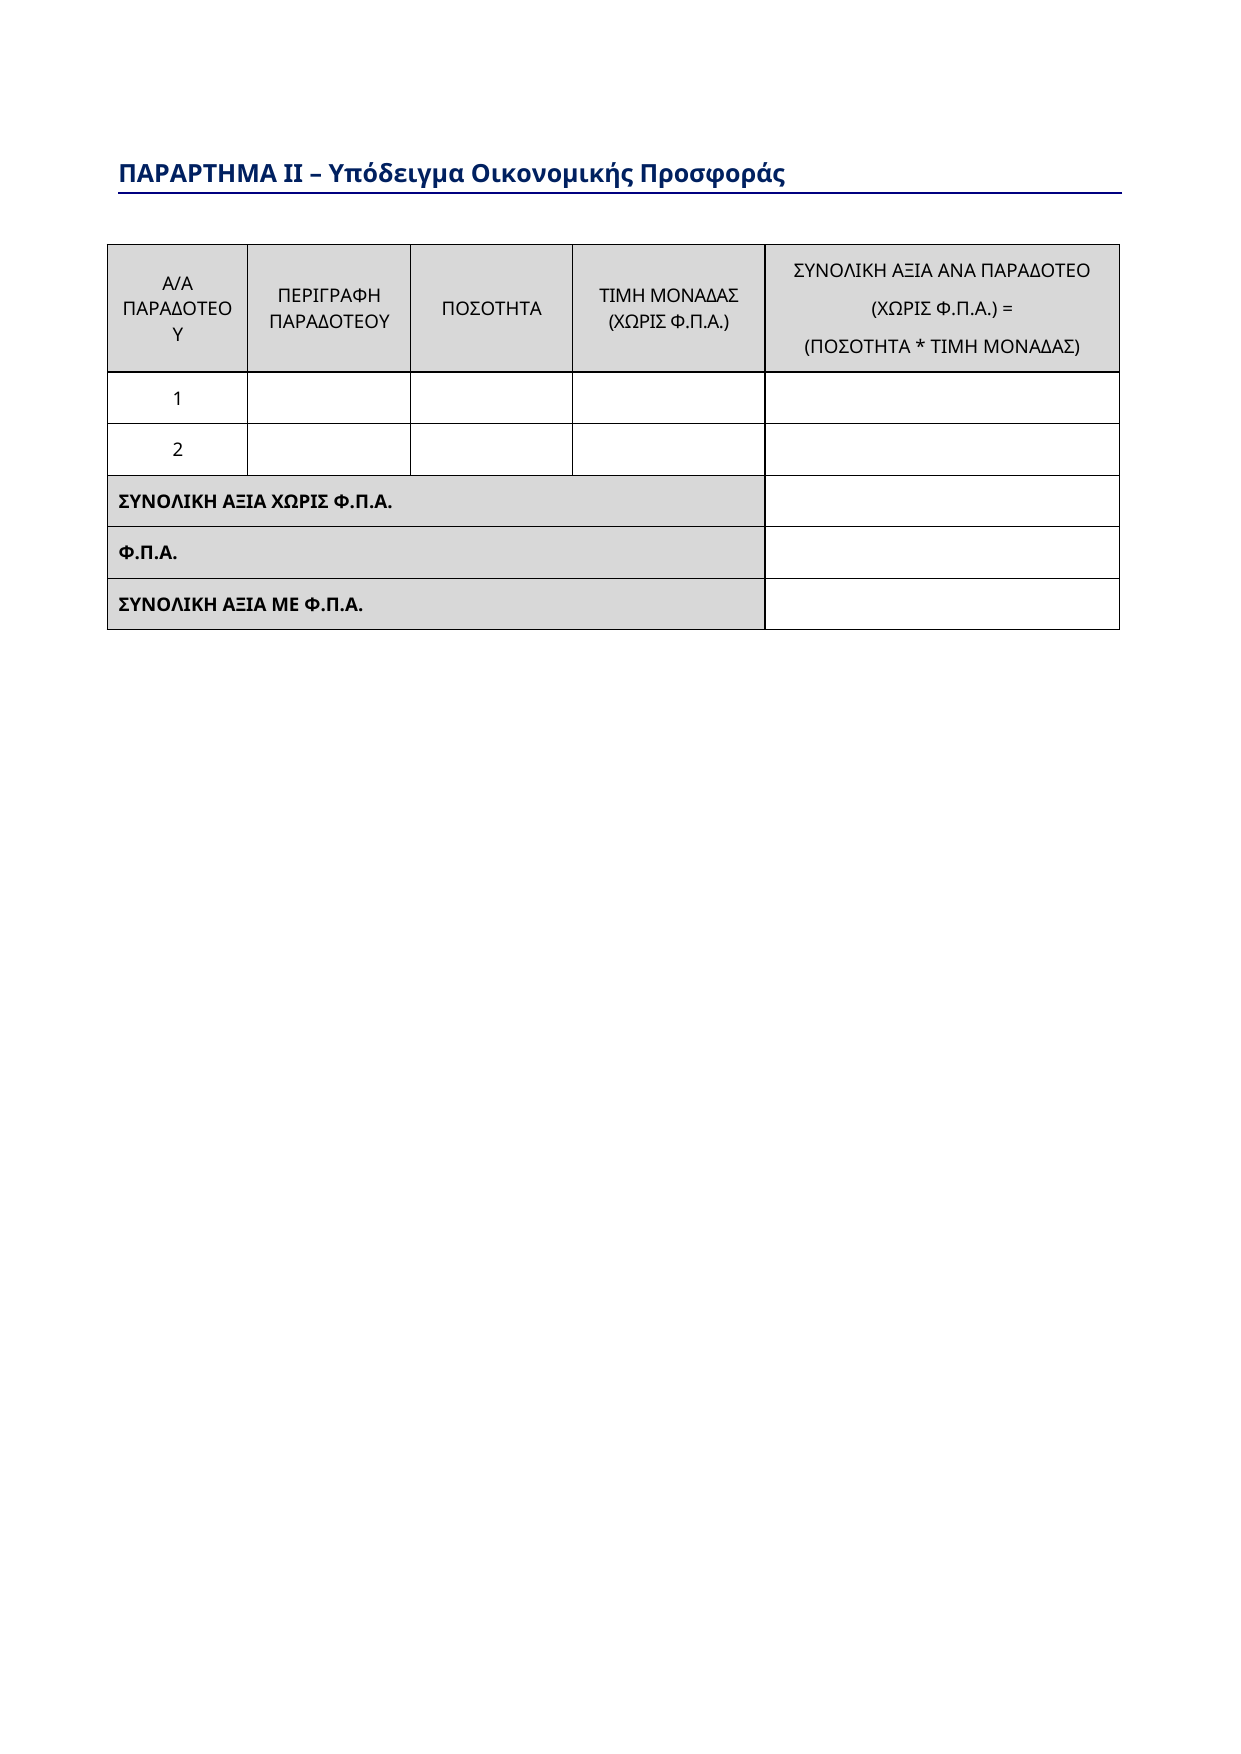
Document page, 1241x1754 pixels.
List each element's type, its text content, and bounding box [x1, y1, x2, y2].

table_cell ΣΥΝΟΛΙΚΗ ΑΞΙΑ ΧΩΡΙΣ Φ.Π.Α. [108, 476, 764, 526]
table_cell [766, 579, 1119, 629]
table_cell 2 [108, 424, 247, 474]
table_cell [766, 373, 1119, 423]
table_cell [766, 424, 1119, 474]
table_cell Φ.Π.Α. [108, 527, 764, 578]
table_cell ΣΥΝΟΛΙΚΗ ΑΞΙΑ ΜΕ Φ.Π.Α. [108, 579, 764, 629]
table_cell [248, 424, 410, 474]
table_cell [573, 373, 764, 423]
table_header ΠΕΡΙΓΡΑΦΗ ΠΑΡΑΔΟΤΕΟΥ [248, 245, 410, 371]
table_cell [411, 424, 572, 474]
table_cell [766, 527, 1119, 578]
table_header Α/Α ΠΑΡΑΔΟΤΕΟΥ [108, 245, 247, 371]
subtitle ΠΑΡΑΡΤΗΜΑ ΙΙ – Υπόδειγμα Οικονομικής Προσφοράς [118, 156, 1122, 192]
table_cell [411, 373, 572, 423]
table_header ΤΙΜΗ ΜΟΝΑΔΑΣ (ΧΩΡΙΣ Φ.Π.Α.) [573, 245, 764, 371]
table_cell [248, 373, 410, 423]
table_header ΣΥΝΟΛΙΚΗ ΑΞΙΑ ΑΝΑ ΠΑΡΑΔΟΤΕΟ (ΧΩΡΙΣ Φ.Π.Α.) = (ΠΟΣΟΤΗΤΑ * ΤΙΜΗ ΜΟΝΑΔΑΣ) [766, 245, 1119, 371]
table_cell 1 [108, 373, 247, 423]
table_cell [766, 476, 1119, 526]
table_cell [573, 424, 764, 474]
table_header ΠΟΣΟΤΗΤΑ [411, 245, 572, 371]
